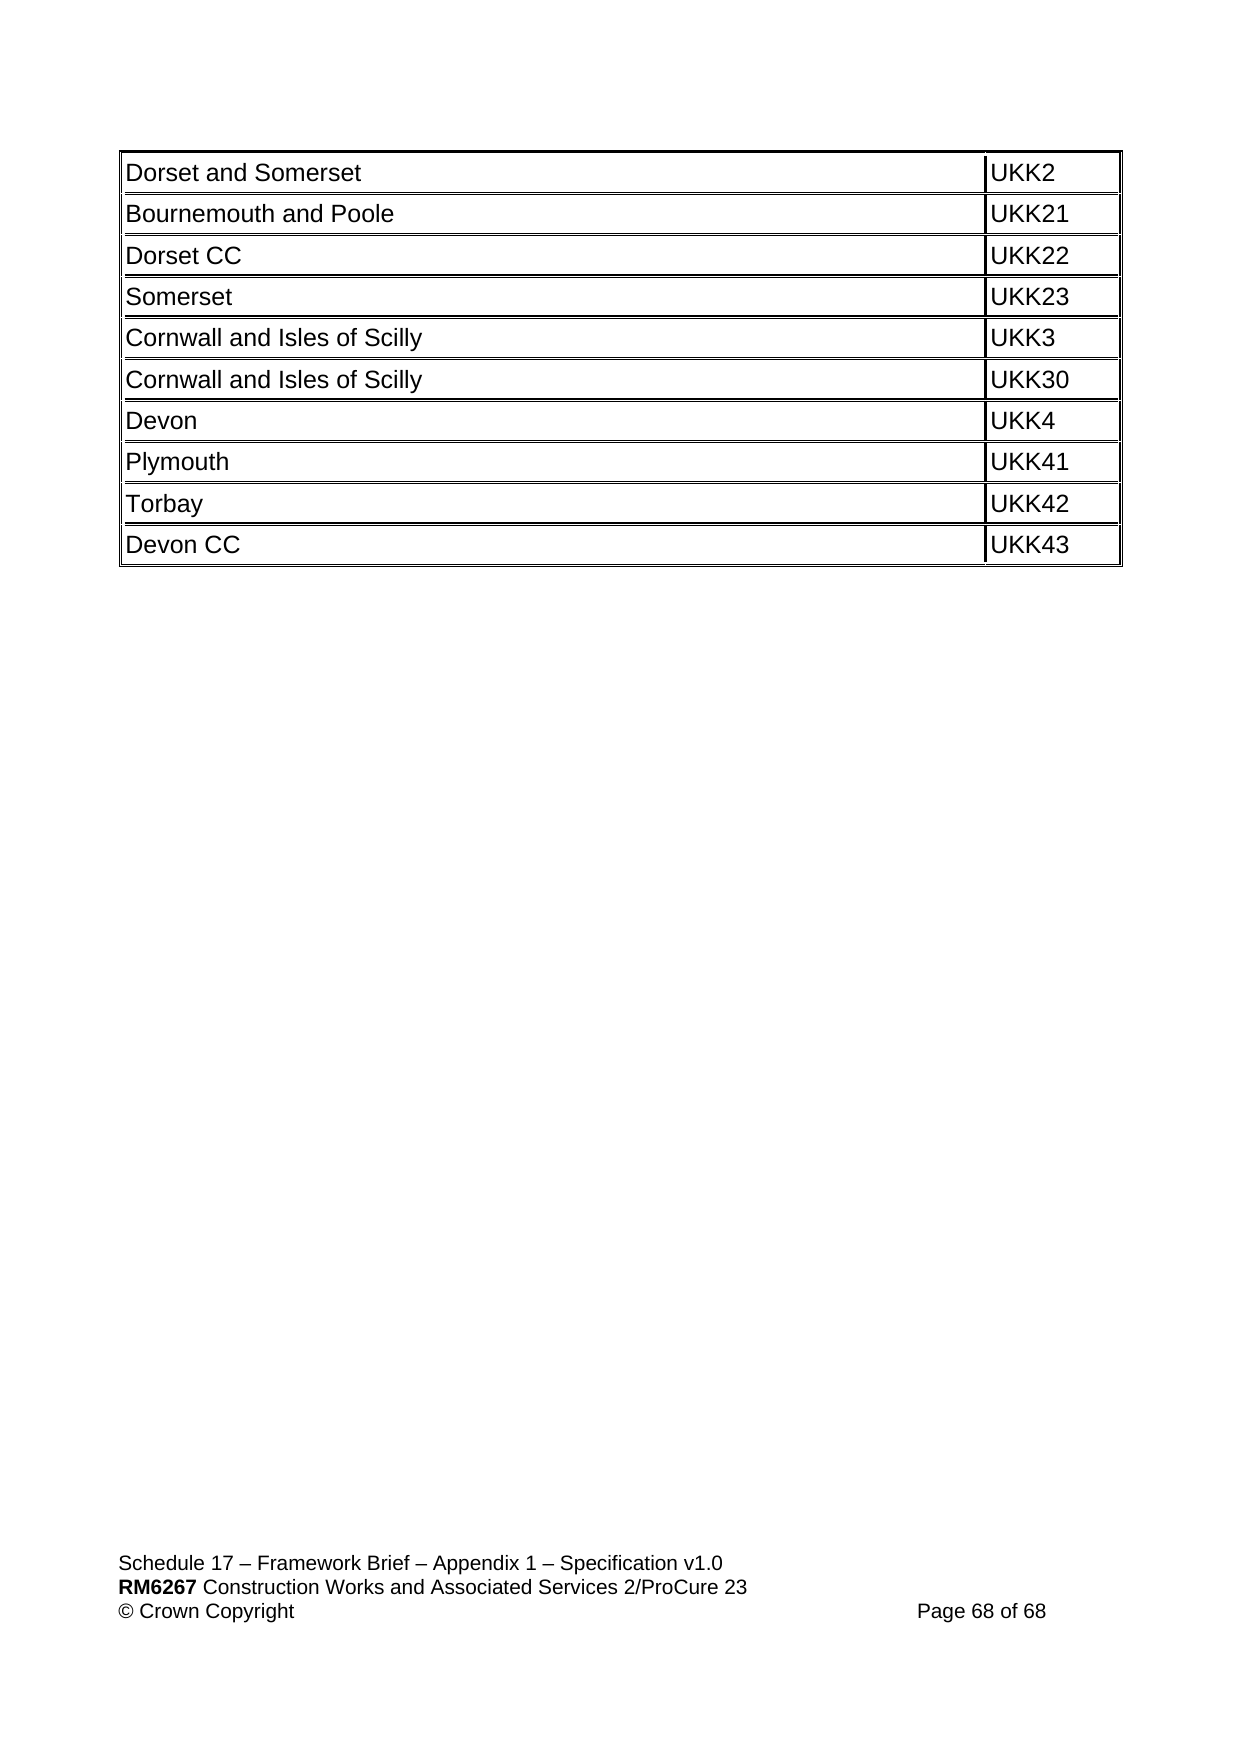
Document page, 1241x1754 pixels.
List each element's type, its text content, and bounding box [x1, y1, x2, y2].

table_cell UKK4 [987, 398, 1120, 439]
table_cell Dorset CC [120, 233, 985, 274]
table_cell Devon CC [122, 522, 985, 563]
table_cell Cornwall and Isles of Scilly [122, 315, 984, 357]
table_cell Dorset and Somerset [122, 153, 985, 191]
table_cell UKK21 [987, 191, 1120, 233]
table_cell UKK23 [987, 274, 1120, 315]
table_cell Plymouth [122, 440, 984, 481]
table_cell Cornwall and Isles of Scilly [120, 357, 985, 398]
table_cell UKK42 [985, 481, 1121, 522]
table_cell Torbay [120, 481, 985, 522]
table_cell Somerset [122, 274, 984, 315]
table_cell UKK43 [985, 522, 1120, 563]
table_cell Devon [122, 398, 984, 439]
table_cell Bournemouth and Poole [122, 191, 984, 233]
table_cell UKK41 [987, 440, 1120, 481]
table_cell UKK3 [987, 315, 1120, 357]
table_cell UKK2 [985, 153, 1119, 191]
table_cell UKK22 [985, 233, 1121, 274]
table_cell UKK30 [985, 357, 1121, 398]
